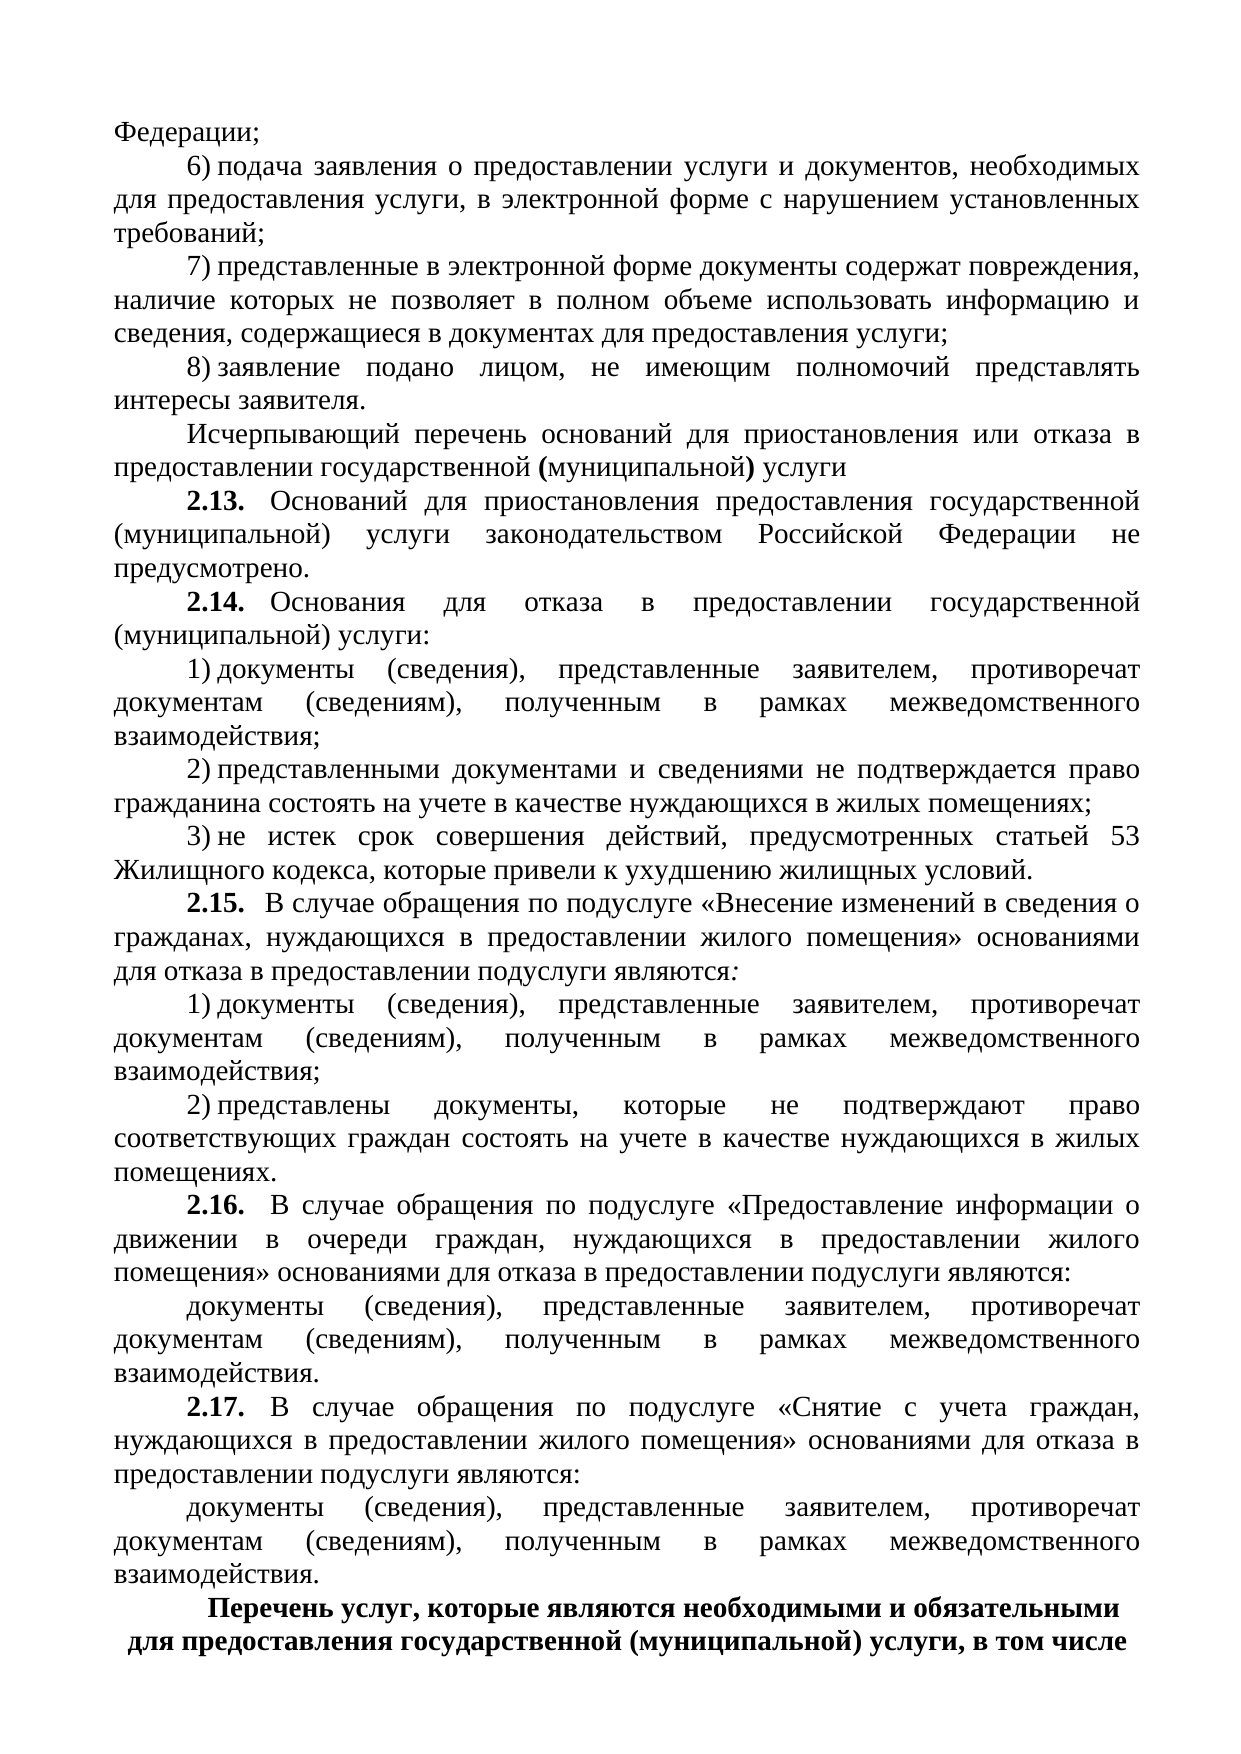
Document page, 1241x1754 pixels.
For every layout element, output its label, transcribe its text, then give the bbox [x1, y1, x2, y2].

text документы (сведения), представленные заявителем, противоречат документам (сведениям), полученным в рамках межведомственного взаимодействия. [114, 1489, 1141, 1590]
list В случае обращения по подуслуге «Внесение изменений в сведения о гражданах, нуждающихся в предоставлении жилого помещения» основаниями для отказа в предоставлении подуслуги являются: [114, 886, 1141, 986]
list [114, 114, 1141, 148]
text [114, 1590, 1141, 1657]
list Основания для отказа в предоставлении государственной (муниципальной) услуги: [114, 584, 1141, 651]
list В случае обращения по подуслуге «Предоставление информации о движении в очереди граждан, нуждающихся в предоставлении жилого помещения» основаниями для отказа в предоставлении подуслуги являются: [114, 1187, 1141, 1288]
list представлены документы, которые не подтверждают право соответствующих граждан состоять на учете в качестве нуждающихся в жилых помещениях. [114, 1087, 1141, 1187]
list документы (сведения), представленные заявителем, противоречат документам (сведениям), полученным в рамках межведомственного взаимодействия; [114, 651, 1141, 751]
list документы (сведения), представленные заявителем, противоречат документам (сведениям), полученным в рамках межведомственного взаимодействия; [114, 986, 1141, 1087]
list заявление подано лицом, не имеющим полномочий представлять интересы заявителя. [114, 349, 1141, 416]
list не истек срок совершения действий, предусмотренных статьей 53 Жилищного кодекса, которые привели к ухудшению жилищных условий. [114, 818, 1141, 886]
list подача заявления о предоставлении услуги и документов, необходимых для предоставления услуги, в электронной форме с нарушением установленных требований; [114, 148, 1141, 248]
list Оснований для приостановления предоставления государственной (муниципальной) услуги законодательством Российской Федерации не предусмотрено. [114, 483, 1141, 584]
text документы (сведения), представленные заявителем, противоречат документам (сведениям), полученным в рамках межведомственного взаимодействия. [114, 1288, 1141, 1389]
text Исчерпывающий перечень оснований для приостановления или отказа в предоставлении государственной (муниципальной) услуги [114, 416, 1141, 483]
list представленные в электронной форме документы содержат повреждения, наличие которых не позволяет в полном объеме использовать информацию и сведения, содержащиеся в документах для предоставления услуги; [114, 248, 1141, 349]
list представленными документами и сведениями не подтверждается право гражданина состоять на учете в качестве нуждающихся в жилых помещениях; [114, 751, 1141, 818]
list В случае обращения по подуслуге «Снятие с учета граждан, нуждающихся в предоставлении жилого помещения» основаниями для отказа в предоставлении подуслуги являются: [114, 1389, 1141, 1489]
